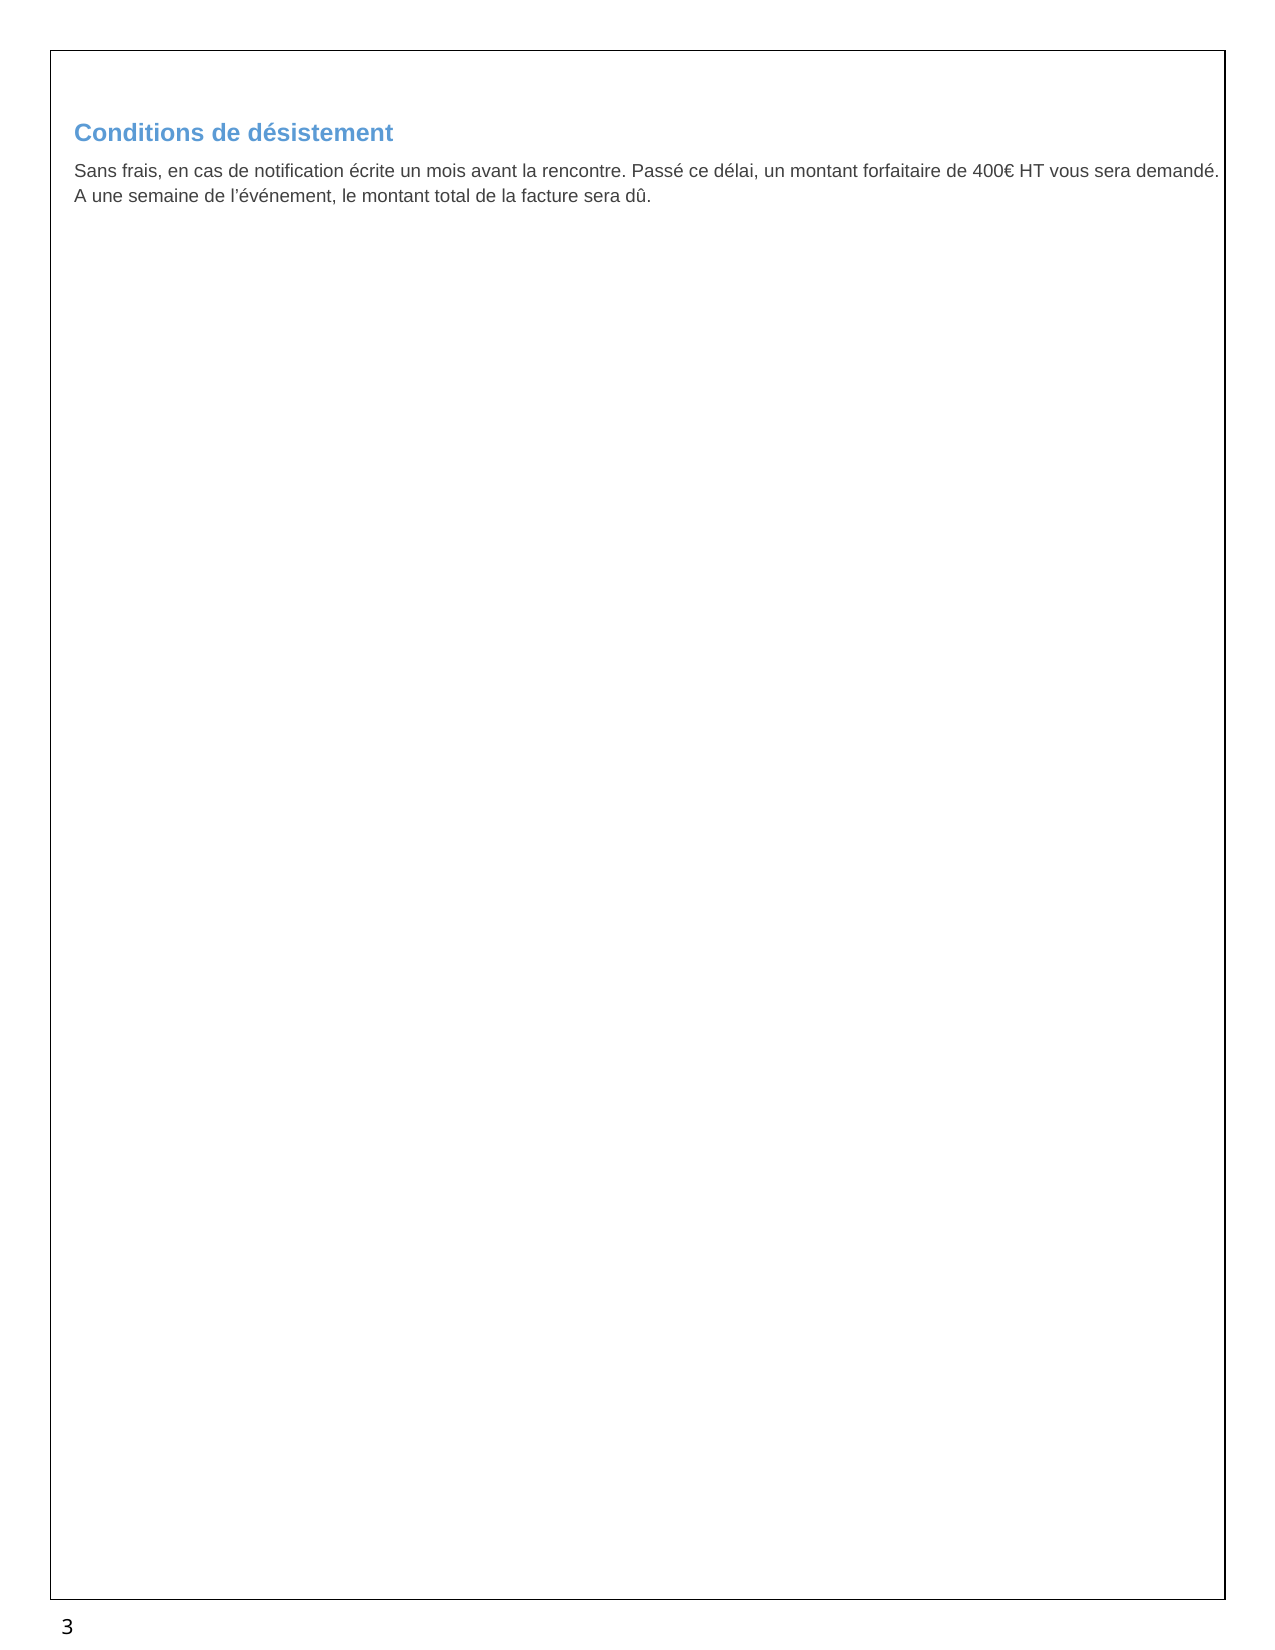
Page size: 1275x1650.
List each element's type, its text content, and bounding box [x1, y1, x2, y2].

subtitle Conditions de désistement [74, 118, 1224, 147]
text Sans frais, en cas de notification écrite un mois avant la rencontre. Passé ce délai, un montant forfaitaire de 400€ HT vous sera demandé. A une semaine de l’événement, le montant total de la facture sera dû. [74, 159, 1224, 207]
